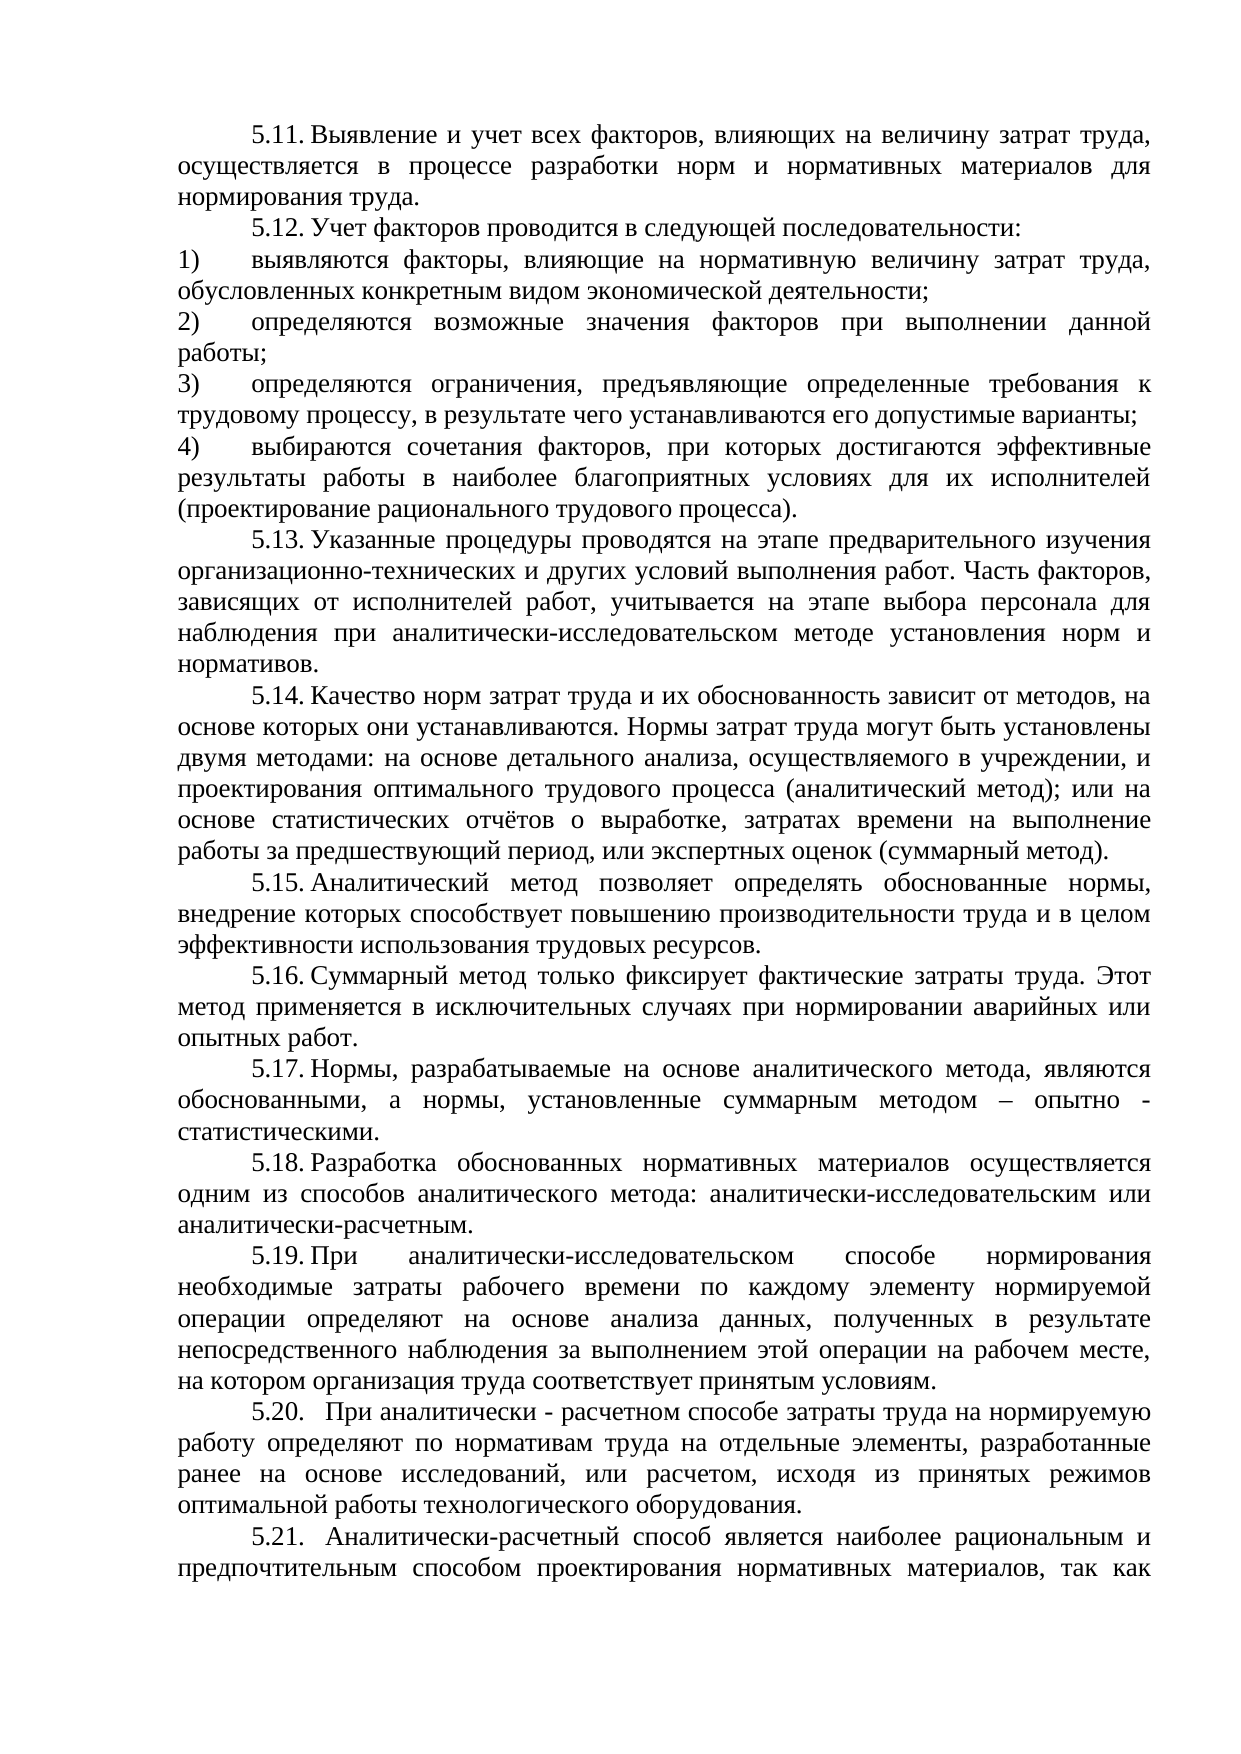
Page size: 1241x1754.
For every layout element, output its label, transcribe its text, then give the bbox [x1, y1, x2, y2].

list Нормы, разрабатываемые на основе аналитического метода, являются обоснованными, а нормы, установленные суммарным методом – опытно - статистическими. [177, 1052, 1152, 1146]
list определяются ограничения, предъявляющие определенные требования к трудовому процессу, в результате чего устанавливаются его допустимые варианты; [177, 367, 1152, 429]
list Качество норм затрат труда и их обоснованность зависит от методов, на основе которых они устанавливаются. Нормы затрат труда могут быть установлены двумя методами: на основе детального анализа, осуществляемого в учреждении, и проектирования оптимального трудового процесса (аналитический метод); или на основе статистических отчётов о выработке, затратах времени на выполнение работы за предшествующий период, или экспертных оценок (суммарный метод). [177, 679, 1152, 866]
list При аналитически-исследовательском способе нормирования необходимые затраты рабочего времени по каждому элементу нормируемой операции определяют на основе анализа данных, полученных в результате непосредственного наблюдения за выполнением этой операции на рабочем месте, на котором организация труда соответствует принятым условиям. [177, 1239, 1152, 1395]
list Указанные процедуры проводятся на этапе предварительного изучения организационно-технических и других условий выполнения работ. Часть факторов, зависящих от исполнителей работ, учитывается на этапе выбора персонала для наблюдения при аналитически-исследовательском методе установления норм и нормативов. [177, 523, 1152, 679]
list Аналитический метод позволяет определять обоснованные нормы, внедрение которых способствует повышению производительности труда и в целом эффективности использования трудовых ресурсов. [177, 866, 1152, 959]
list Разработка обоснованных нормативных материалов осуществляется одним из способов аналитического метода: аналитически-исследовательским или аналитически-расчетным. [177, 1146, 1152, 1239]
list выбираются сочетания факторов, при которых достигаются эффективные результаты работы в наиболее благоприятных условиях для их исполнителей (проектирование рационального трудового процесса). [177, 429, 1152, 523]
list Учет факторов проводится в следующей последовательности: [177, 212, 1152, 243]
list При аналитически - расчетном способе затраты труда на нормируемую работу определяют по нормативам труда на отдельные элементы, разработанные ранее на основе исследований, или расчетом, исходя из принятых режимов оптимальной работы технологического оборудования. [177, 1395, 1152, 1520]
list Выявление и учет всех факторов, влияющих на величину затрат труда, осуществляется в процессе разработки норм и нормативных материалов для нормирования труда. [177, 118, 1152, 212]
list определяются возможные значения факторов при выполнении данной работы; [177, 305, 1152, 367]
list выявляются факторы, влияющие на нормативную величину затрат труда, обусловленных конкретным видом экономической деятельности; [177, 243, 1152, 305]
list Суммарный метод только фиксирует фактические затраты труда. Этот метод применяется в исключительных случаях при нормировании аварийных или опытных работ. [177, 959, 1152, 1052]
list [177, 1520, 1152, 1582]
